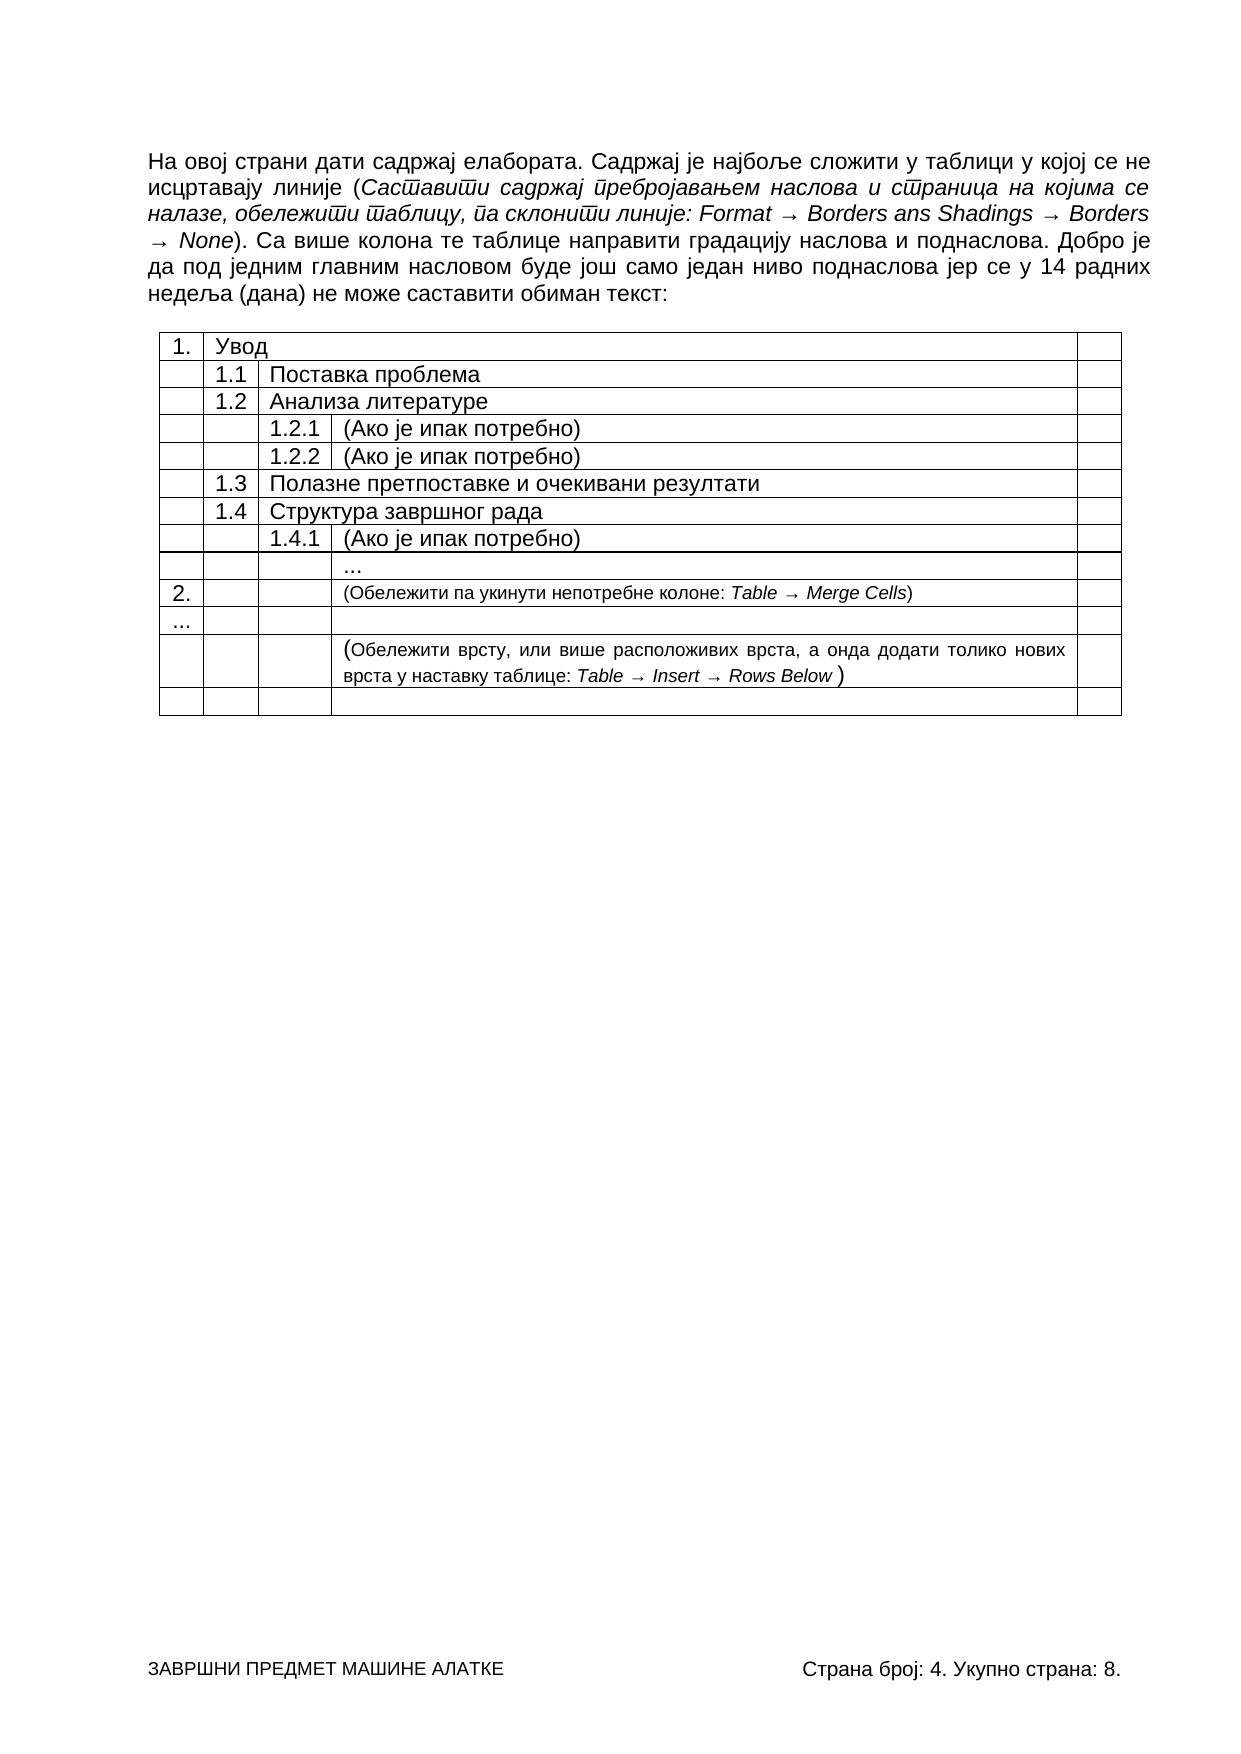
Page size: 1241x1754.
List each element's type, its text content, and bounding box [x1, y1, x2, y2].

table_cell [332, 688, 1077, 715]
table_header Увод [204, 333, 1077, 359]
table_cell [204, 415, 258, 442]
table_cell [204, 580, 258, 606]
table_header 1. [160, 333, 203, 359]
table_cell Поставка проблема [259, 361, 1077, 387]
table_cell [1078, 607, 1121, 633]
table_cell [1078, 415, 1121, 442]
table_cell [160, 443, 203, 469]
table_cell [259, 635, 331, 687]
table_cell [332, 607, 1077, 633]
table_cell ... [332, 553, 1077, 579]
table_cell [259, 607, 331, 633]
table_cell (Ако је ипак потребно) [332, 415, 1077, 442]
table_cell [1078, 580, 1121, 606]
table_cell [160, 635, 203, 687]
table_cell (Обележити па укинути непотребне колоне: Table → Merge Cells) [332, 580, 1077, 606]
table_cell 1.3 [204, 470, 258, 497]
table_cell 1.2.1 [259, 415, 331, 442]
table_cell [1078, 525, 1121, 551]
table_cell [1078, 388, 1121, 414]
table_cell [160, 388, 203, 414]
table_cell 1.2.2 [259, 443, 331, 469]
table_cell [1078, 498, 1121, 524]
table_cell Анализа литературе [259, 388, 1077, 414]
table_cell [160, 415, 203, 442]
table_cell [1078, 361, 1121, 387]
table_cell [204, 443, 258, 469]
table_cell [259, 580, 331, 606]
table_cell Полазне претпоставке и очекивани резултати [259, 470, 1077, 497]
table_cell [204, 688, 258, 715]
table_cell [160, 470, 203, 497]
table_cell 2. [160, 580, 203, 606]
table_cell [1078, 470, 1121, 497]
text На овој страни дати садржај елабората. Садржај је најбоље сложити у таблици у којој се не исцртавају линије (Саставити садржај пребројавањем наслова и страница на којима се налазе, обележити таблицу, па склонити линије: Format → Borders ans Shadings → Borders → None). Са више колона те таблице направити градацију наслова и поднаслова. Добро је да под једним главним насловом буде још само један ниво поднаслова јер се у 14 радних недеља (дана) не може саставити обиман текст: [148, 148, 1152, 306]
table_cell Структура завршног рада [259, 498, 1077, 524]
table_cell [160, 553, 203, 579]
table_cell [160, 361, 203, 387]
table_cell [1078, 553, 1121, 579]
table_cell [204, 607, 258, 633]
table_cell (Ако је ипак потребно) [332, 443, 1077, 469]
table_cell 1.2 [204, 388, 258, 414]
table_cell 1.4.1 [259, 525, 331, 551]
table_cell [160, 525, 203, 551]
table_cell (Ако је ипак потребно) [332, 525, 1077, 551]
table_cell 1.4 [204, 498, 258, 524]
table_cell ... [160, 607, 203, 633]
table_cell [1078, 443, 1121, 469]
table_header [1078, 333, 1121, 359]
table_cell [204, 553, 258, 579]
table_cell [1078, 688, 1121, 715]
table_cell [204, 525, 258, 551]
table_cell [1078, 635, 1121, 687]
table_cell (Обележити врсту, или више расположивих врста, а онда додати толико нових врста у наставку таблице: Table → Insert → Rows Below ) [332, 635, 1077, 687]
table_cell [259, 553, 331, 579]
table_cell 1.1 [204, 361, 258, 387]
table_cell [160, 688, 203, 715]
table_cell [259, 688, 331, 715]
table_cell [160, 498, 203, 524]
table_cell [204, 635, 258, 687]
